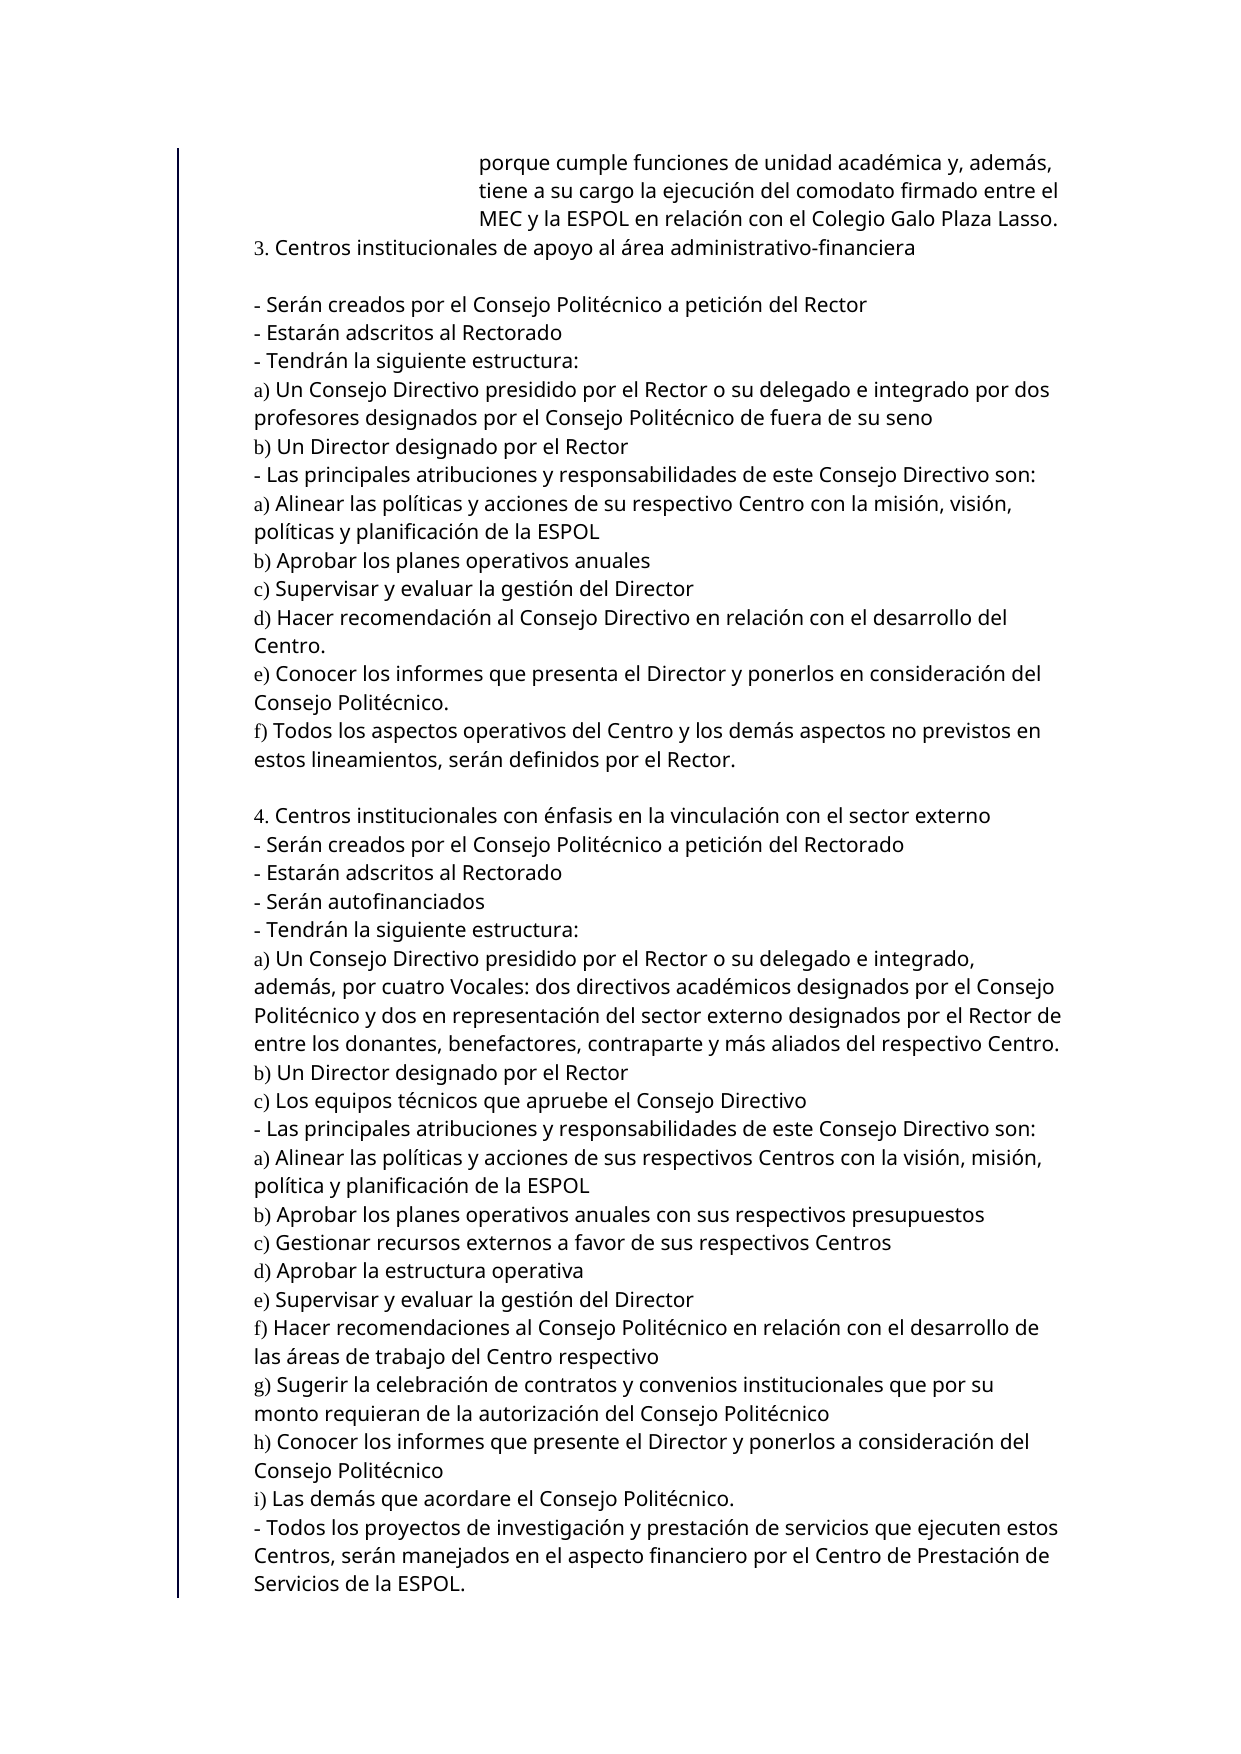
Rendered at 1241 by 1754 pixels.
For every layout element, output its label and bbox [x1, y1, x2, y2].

table_cell [179, 148, 1063, 1598]
